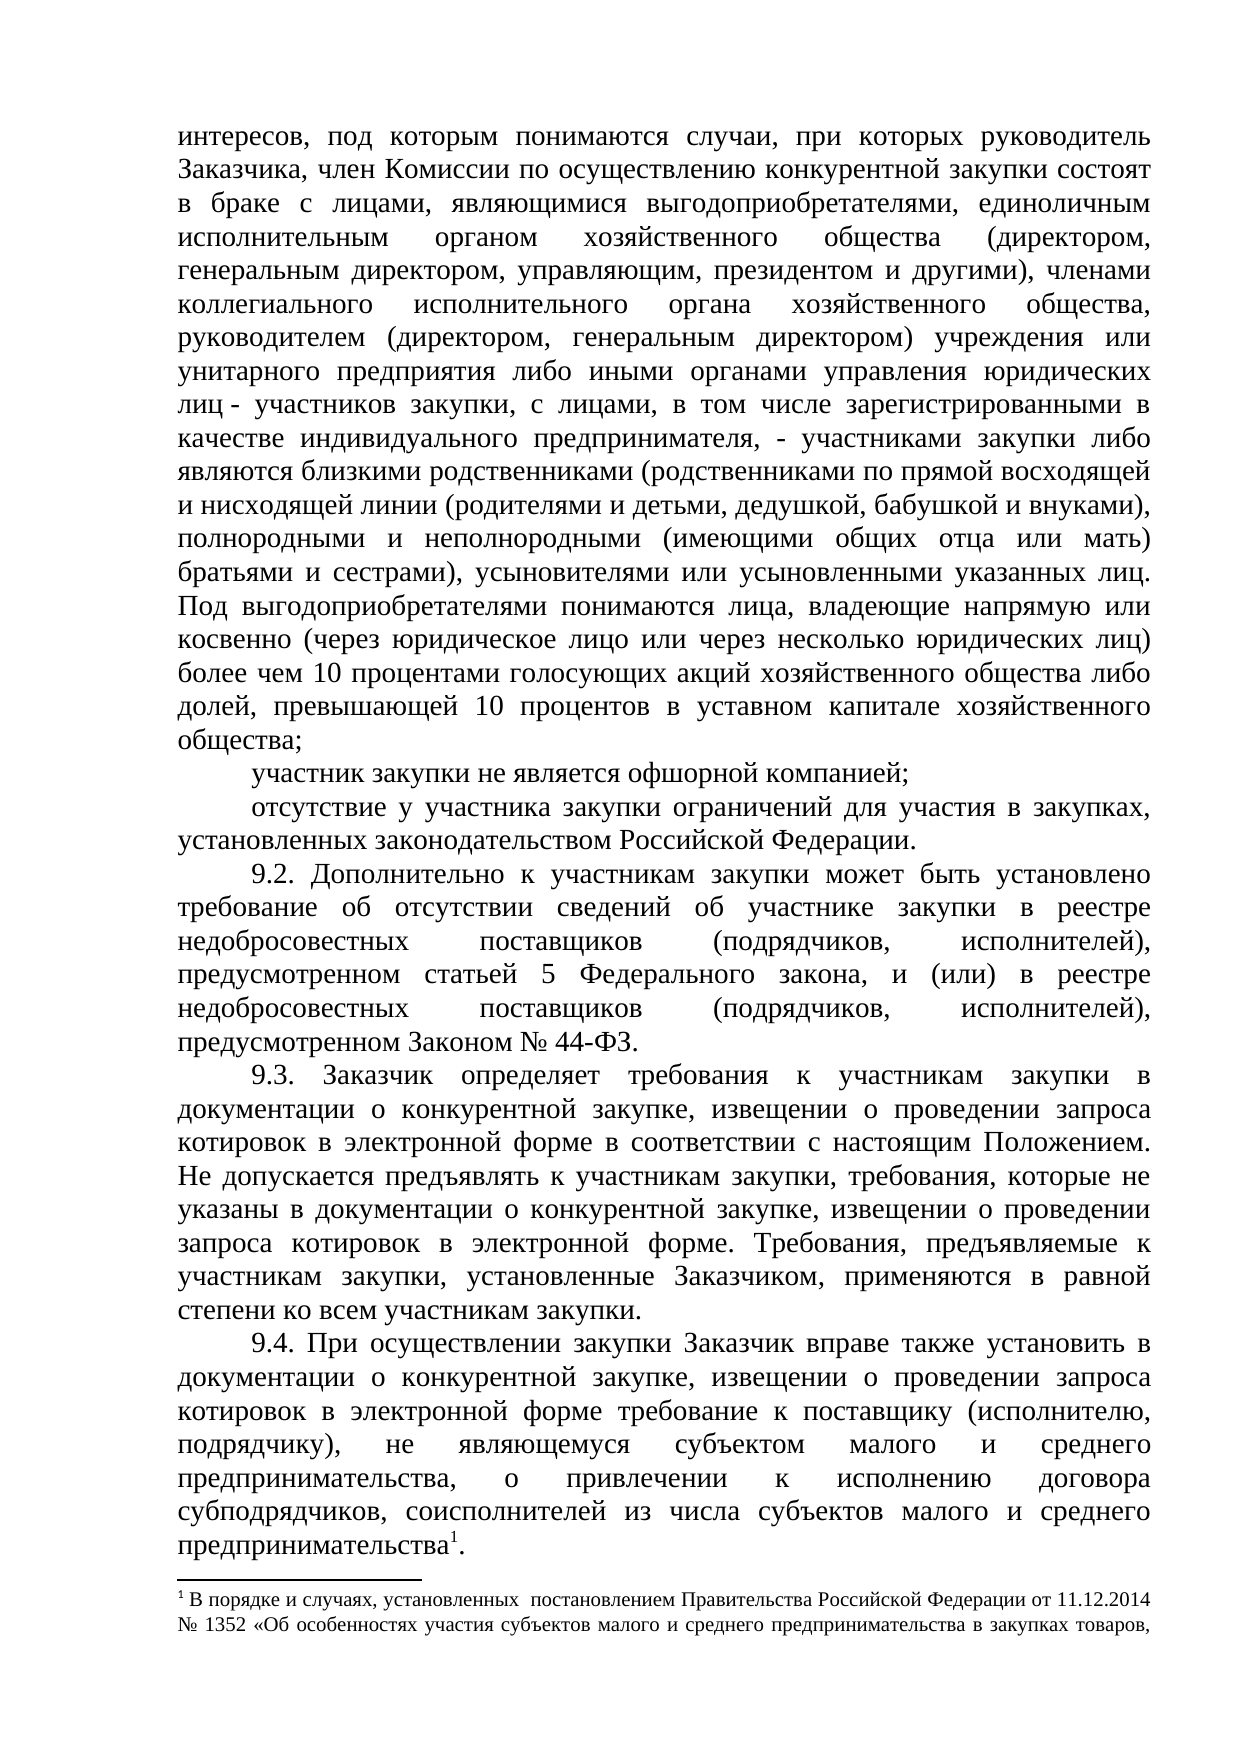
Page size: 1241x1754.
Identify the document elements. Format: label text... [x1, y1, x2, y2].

text 9.3. Заказчик определяет требования к участникам закупки в документации о конкурентной закупке, извещении о проведении запроса котировок в электронной форме в соответствии с настоящим Положением. Не допускается предъявлять к участникам закупки, требования, которые не указаны в документации о конкурентной закупке, извещении о проведении запроса котировок в электронной форме. Требования, предъявляемые к участникам закупки, установленные Заказчиком, применяются в равной степени ко всем участникам закупки. [177, 1057, 1152, 1326]
text 9.4. При осуществлении закупки Заказчик вправе также установить в документации о конкурентной закупке, извещении о проведении запроса котировок в электронной форме требование к поставщику (исполнителю, подрядчику), не являющемуся субъектом малого и среднего предпринимательства, о привлечении к исполнению договора субподрядчиков, соисполнителей из числа субъектов малого и среднего предпринимательства. [177, 1326, 1152, 1560]
text отсутствие у участника закупки ограничений для участия в закупках, установленных законодательством Российской Федерации. [177, 789, 1152, 856]
text участник закупки не является офшорной компанией; [177, 755, 1152, 789]
text 9.2. Дополнительно к участникам закупки может быть установлено требование об отсутствии сведений об участнике закупки в реестре недобросовестных поставщиков (подрядчиков, исполнителей), предусмотренном статьей 5 Федерального закона, и (или) в реестре недобросовестных поставщиков (подрядчиков, исполнителей), предусмотренном Законом № 44-ФЗ. [177, 856, 1152, 1057]
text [177, 118, 1152, 755]
